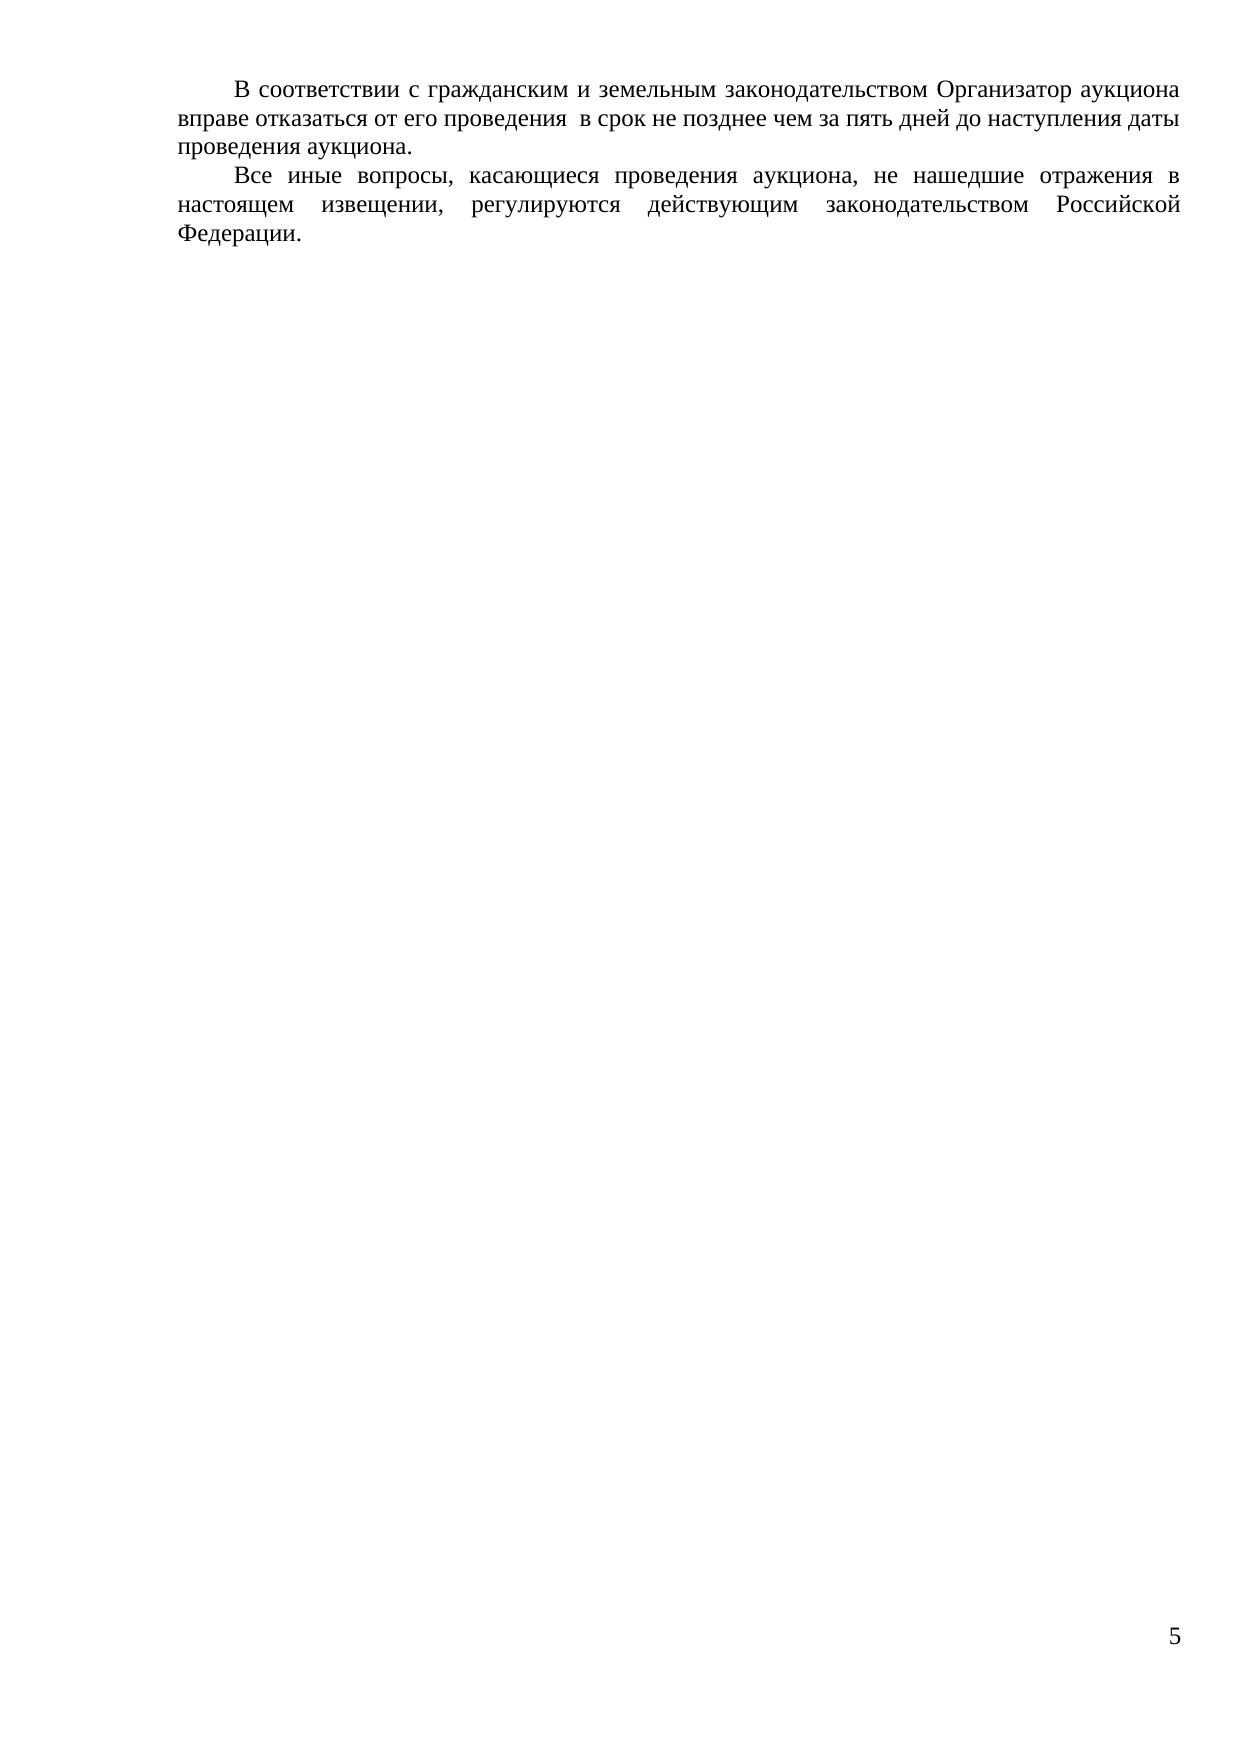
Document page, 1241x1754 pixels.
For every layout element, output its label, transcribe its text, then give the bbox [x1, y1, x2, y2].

text Все иные вопросы, касающиеся проведения аукциона, не нашедшие отражения в настоящем извещении, регулируются действующим законодательством Российской Федерации. [177, 160, 1181, 246]
text В соответствии с гражданским и земельным законодательством Организатор аукциона вправе отказаться от его проведения в срок не позднее чем за пять дней до наступления даты проведения аукциона. [177, 74, 1181, 160]
